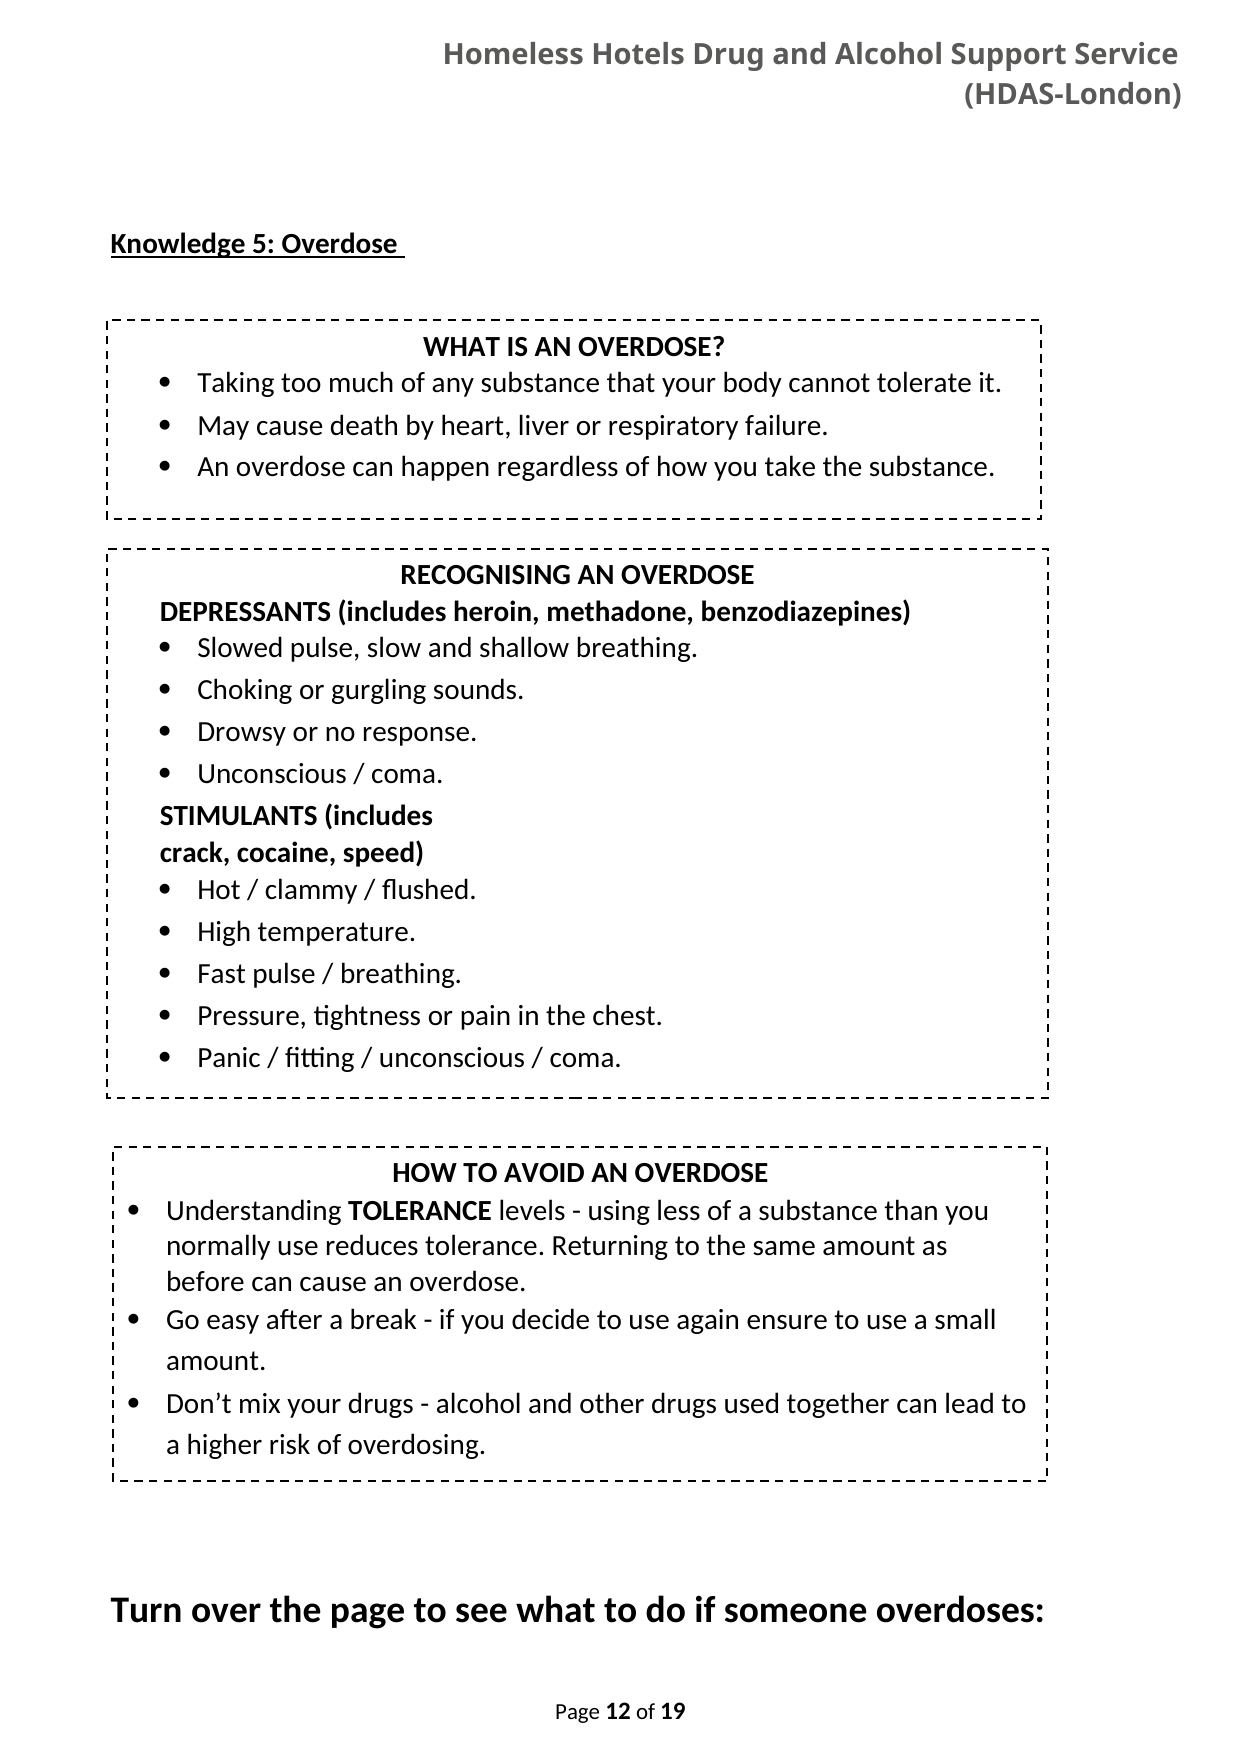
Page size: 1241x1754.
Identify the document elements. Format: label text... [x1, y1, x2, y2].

text Knowledge 5: Overdose [110, 225, 1205, 261]
text Turn over the page to see what to do if someone overdoses: [110, 1586, 1205, 1632]
